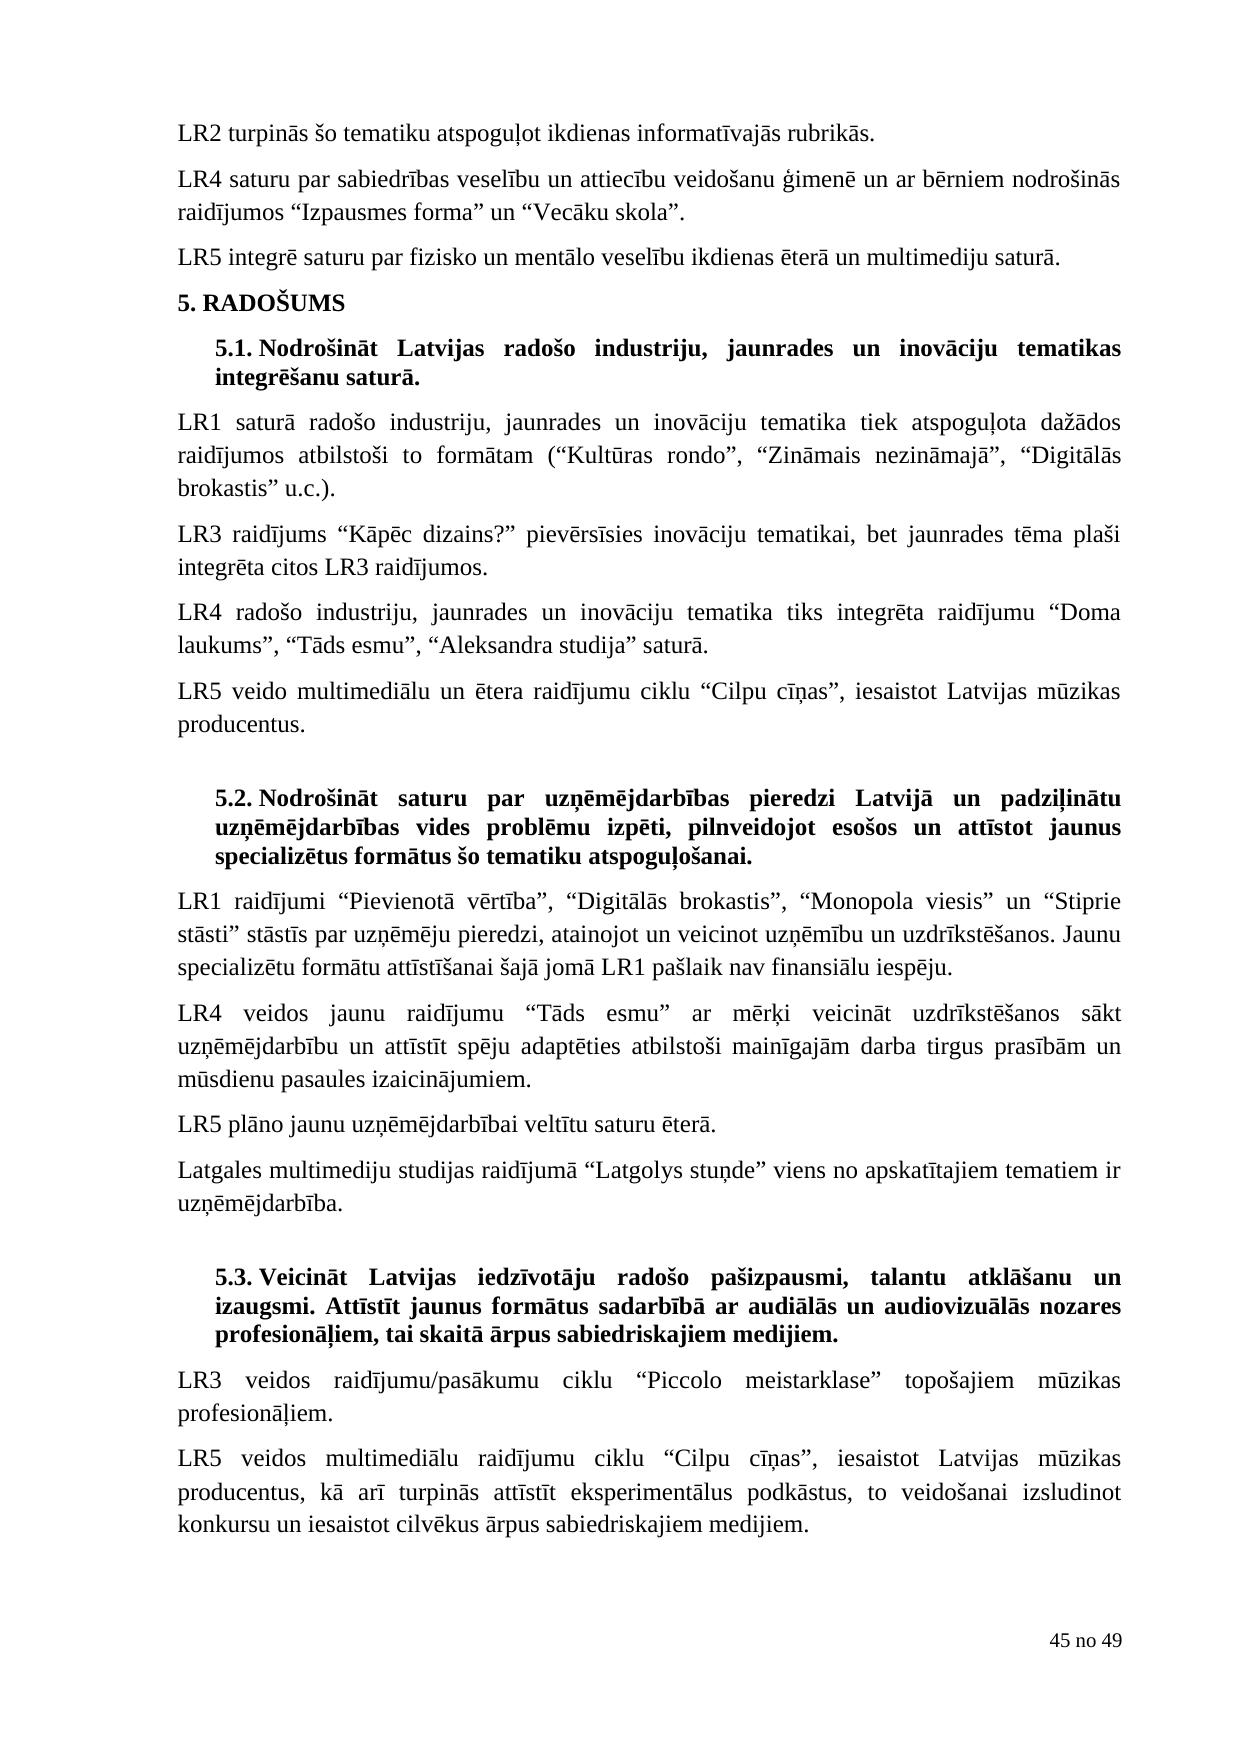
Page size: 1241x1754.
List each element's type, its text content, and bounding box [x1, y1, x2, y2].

text LR4 saturu par sabiedrības veselību un attiecību veidošanu ģimenē un ar bērniem nodrošinās raidījumos “Izpausmes forma” un “Vecāku skola”. [177, 164, 1122, 225]
text LR4 radošo industriju, jaunrades un inovāciju tematika tiks integrēta raidījumu “Doma laukums”, “Tāds esmu”, “Aleksandra studija” saturā. [177, 597, 1122, 659]
text LR5 plāno jaunu uzņēmējdarbībai veltītu saturu ēterā. [177, 1109, 1122, 1138]
text LR1 raidījumi “Pievienotā vērtība”, “Digitālās brokastis”, “Monopola viesis” un “Stiprie stāsti” stāstīs par uzņēmēju pieredzi, atainojot un veicinot uzņēmību un uzdrīkstēšanos. Jaunu specializētu formātu attīstīšanai šajā jomā LR1 pašlaik nav finansiālu iespēju. [177, 886, 1122, 981]
text LR3 veidos raidījumu/pasākumu ciklu “Piccolo meistarklase” topošajiem mūzikas profesionāļiem. [177, 1365, 1122, 1427]
text 5.2. Nodrošināt saturu par uzņēmējdarbības pieredzi Latvijā un padziļinātu uzņēmējdarbības vides problēmu izpēti, pilnveidojot esošos un attīstot jaunus specializētus formātus šo tematiku atspoguļošanai. [215, 783, 1122, 869]
text LR3 raidījums “Kāpēc dizains?” pievērsīsies inovāciju tematikai, bet jaunrades tēma plaši integrēta citos LR3 raidījumos. [177, 519, 1122, 581]
text LR1 saturā radošo industriju, jaunrades un inovāciju tematika tiek atspoguļota dažādos raidījumos atbilstoši to formātam (“Kultūras rondo”, “Zināmais nezināmajā”, “Digitālās brokastis” u.c.). [177, 407, 1122, 502]
text LR2 turpinās šo tematiku atspoguļot ikdienas informatīvajās rubrikās. [177, 118, 1122, 147]
text 5.1. Nodrošināt Latvijas radošo industriju, jaunrades un inovāciju tematikas integrēšanu saturā. [215, 333, 1122, 391]
text LR5 integrē saturu par fizisko un mentālo veselību ikdienas ēterā un multimediju saturā. [177, 242, 1122, 271]
text LR5 veidos multimediālu raidījumu ciklu “Cilpu cīņas”, iesaistot Latvijas mūzikas producentus, kā arī turpinās attīstīt eksperimentālus podkāstus, to veidošanai izsludinot konkursu un iesaistot cilvēkus ārpus sabiedriskajiem medijiem. [177, 1443, 1122, 1538]
text 5.3. Veicināt Latvijas iedzīvotāju radošo pašizpausmi, talantu atklāšanu un izaugsmi. Attīstīt jaunus formātus sadarbībā ar audiālās un audiovizuālās nozares profesionāļiem, tai skaitā ārpus sabiedriskajiem medijiem. [215, 1262, 1122, 1348]
text Latgales multimediju studijas raidījumā “Latgolys stuņde” viens no apskatītajiem tematiem ir uzņēmējdarbība. [177, 1155, 1122, 1217]
text LR4 veidos jaunu raidījumu “Tāds esmu” ar mērķi veicināt uzdrīkstēšanos sākt uzņēmējdarbību un attīstīt spēju adaptēties atbilstoši mainīgajām darba tirgus prasībām un mūsdienu pasaules izaicinājumiem. [177, 998, 1122, 1092]
text 5. RADOŠUMS [177, 288, 1122, 316]
text LR5 veido multimediālu un ētera raidījumu ciklu “Cilpu cīņas”, iesaistot Latvijas mūzikas producentus. [177, 676, 1122, 738]
